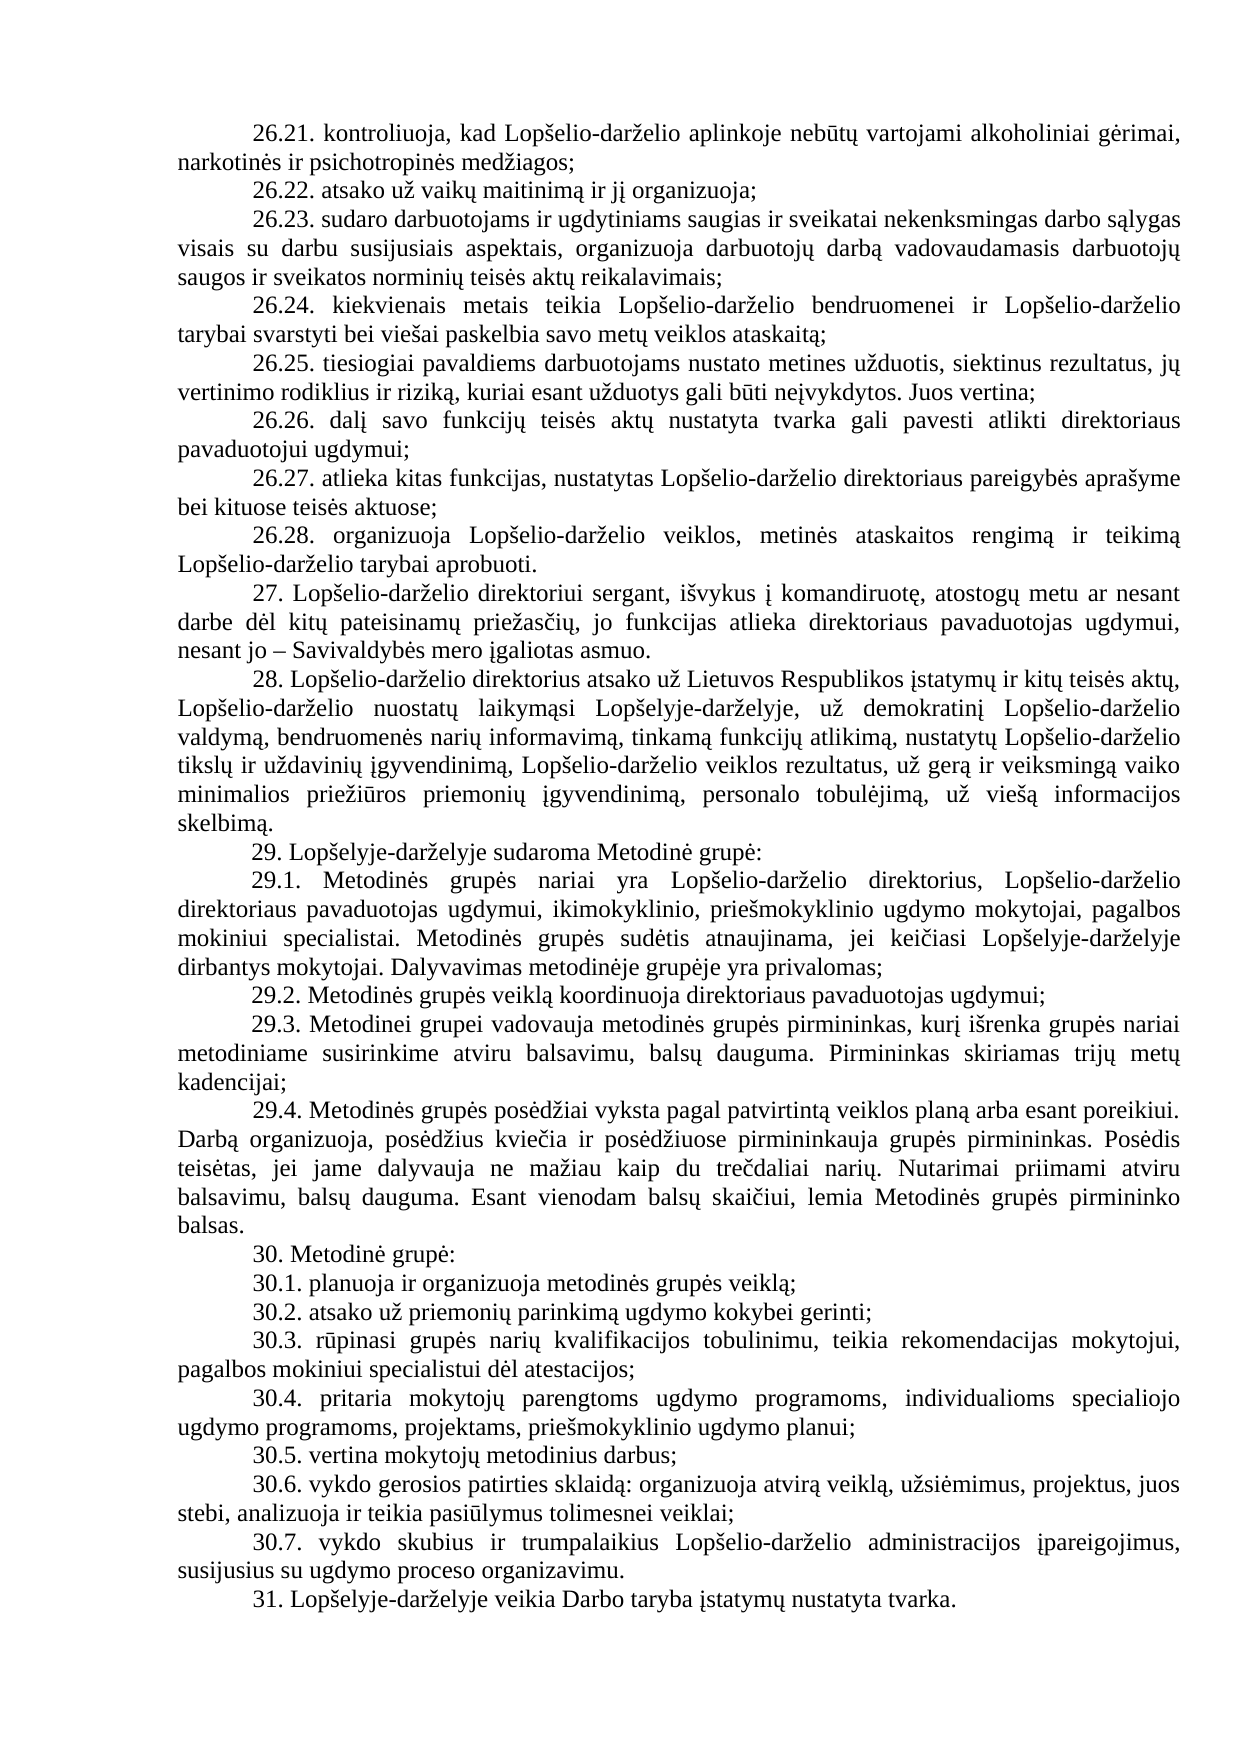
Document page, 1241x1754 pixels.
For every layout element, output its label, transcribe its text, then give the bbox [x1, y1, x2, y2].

text 26.21. kontroliuoja, kad Lopšelio-darželio aplinkoje nebūtų vartojami alkoholiniai gėrimai, narkotinės ir psichotropinės medžiagos; [177, 118, 1181, 176]
text 30.7. vykdo skubius ir trumpalaikius Lopšelio-darželio administracijos įpareigojimus, susijusius su ugdymo proceso organizavimu. [177, 1527, 1181, 1584]
text 30.2. atsako už priemonių parinkimą ugdymo kokybei gerinti; [177, 1297, 1181, 1326]
text 27. Lopšelio-darželio direktoriui sergant, išvykus į komandiruotę, atostogų metu ar nesant darbe dėl kitų pateisinamų priežasčių, jo funkcijas atlieka direktoriaus pavaduotojas ugdymui, nesant jo – Savivaldybės mero įgaliotas asmuo. [177, 578, 1181, 664]
text 26.24. kiekvienais metais teikia Lopšelio-darželio bendruomenei ir Lopšelio-darželio tarybai svarstyti bei viešai paskelbia savo metų veiklos ataskaitą; [177, 291, 1181, 348]
text 30.6. vykdo gerosios patirties sklaidą: organizuoja atvirą veiklą, užsiėmimus, projektus, juos stebi, analizuoja ir teikia pasiūlymus tolimesnei veiklai; [177, 1469, 1181, 1527]
text 26.27. atlieka kitas funkcijas, nustatytas Lopšelio-darželio direktoriaus pareigybės aprašyme bei kituose teisės aktuose; [177, 463, 1181, 521]
text 29.1. Metodinės grupės nariai yra Lopšelio-darželio direktorius, Lopšelio-darželio direktoriaus pavaduotojas ugdymui, ikimokyklinio, priešmokyklinio ugdymo mokytojai, pagalbos mokiniui specialistai. Metodinės grupės sudėtis atnaujinama, jei keičiasi Lopšelyje-darželyje dirbantys mokytojai. Dalyvavimas metodinėje grupėje yra privalomas; [177, 866, 1181, 981]
text 31. Lopšelyje-darželyje veikia Darbo taryba įstatymų nustatyta tvarka. [177, 1584, 1181, 1613]
text 29.2. Metodinės grupės veiklą koordinuoja direktoriaus pavaduotojas ugdymui; [177, 981, 1181, 1009]
text 26.23. sudaro darbuotojams ir ugdytiniams saugias ir sveikatai nekenksmingas darbo sąlygas visais su darbu susijusiais aspektais, organizuoja darbuotojų darbą vadovaudamasis darbuotojų saugos ir sveikatos norminių teisės aktų reikalavimais; [177, 204, 1181, 291]
text 29.3. Metodinei grupei vadovauja metodinės grupės pirmininkas, kurį išrenka grupės nariai metodiniame susirinkime atviru balsavimu, balsų dauguma. Pirmininkas skiriamas trijų metų kadencijai; [177, 1009, 1181, 1096]
text 26.22. atsako už vaikų maitinimą ir jį organizuoja; [177, 176, 1181, 204]
text 29. Lopšelyje-darželyje sudaroma Metodinė grupė: [177, 837, 1181, 866]
text 26.28. organizuoja Lopšelio-darželio veiklos, metinės ataskaitos rengimą ir teikimą Lopšelio-darželio tarybai aprobuoti. [177, 521, 1181, 578]
text 26.26. dalį savo funkcijų teisės aktų nustatyta tvarka gali pavesti atlikti direktoriaus pavaduotojui ugdymui; [177, 406, 1181, 463]
text 30.4. pritaria mokytojų parengtoms ugdymo programoms, individualioms specialiojo ugdymo programoms, projektams, priešmokyklinio ugdymo planui; [177, 1383, 1181, 1441]
text 28. Lopšelio-darželio direktorius atsako už Lietuvos Respublikos įstatymų ir kitų teisės aktų, Lopšelio-darželio nuostatų laikymąsi Lopšelyje-darželyje, už demokratinį Lopšelio-darželio valdymą, bendruomenės narių informavimą, tinkamą funkcijų atlikimą, nustatytų Lopšelio-darželio tikslų ir uždavinių įgyvendinimą, Lopšelio-darželio veiklos rezultatus, už gerą ir veiksmingą vaiko minimalios priežiūros priemonių įgyvendinimą, personalo tobulėjimą, už viešą informacijos skelbimą. [177, 664, 1181, 837]
text 30.1. planuoja ir organizuoja metodinės grupės veiklą; [177, 1268, 1181, 1297]
text 30.5. vertina mokytojų metodinius darbus; [177, 1441, 1181, 1469]
text 30. Metodinė grupė: [177, 1239, 1181, 1268]
text 29.4. Metodinės grupės posėdžiai vyksta pagal patvirtintą veiklos planą arba esant poreikiui. Darbą organizuoja, posėdžius kviečia ir posėdžiuose pirmininkauja grupės pirmininkas. Posėdis teisėtas, jei jame dalyvauja ne mažiau kaip du trečdaliai narių. Nutarimai priimami atviru balsavimu, balsų dauguma. Esant vienodam balsų skaičiui, lemia Metodinės grupės pirmininko balsas. [177, 1096, 1181, 1239]
text 30.3. rūpinasi grupės narių kvalifikacijos tobulinimu, teikia rekomendacijas mokytojui, pagalbos mokiniui specialistui dėl atestacijos; [177, 1326, 1181, 1383]
text 26.25. tiesiogiai pavaldiems darbuotojams nustato metines užduotis, siektinus rezultatus, jų vertinimo rodiklius ir riziką, kuriai esant užduotys gali būti neįvykdytos. Juos vertina; [177, 348, 1181, 406]
